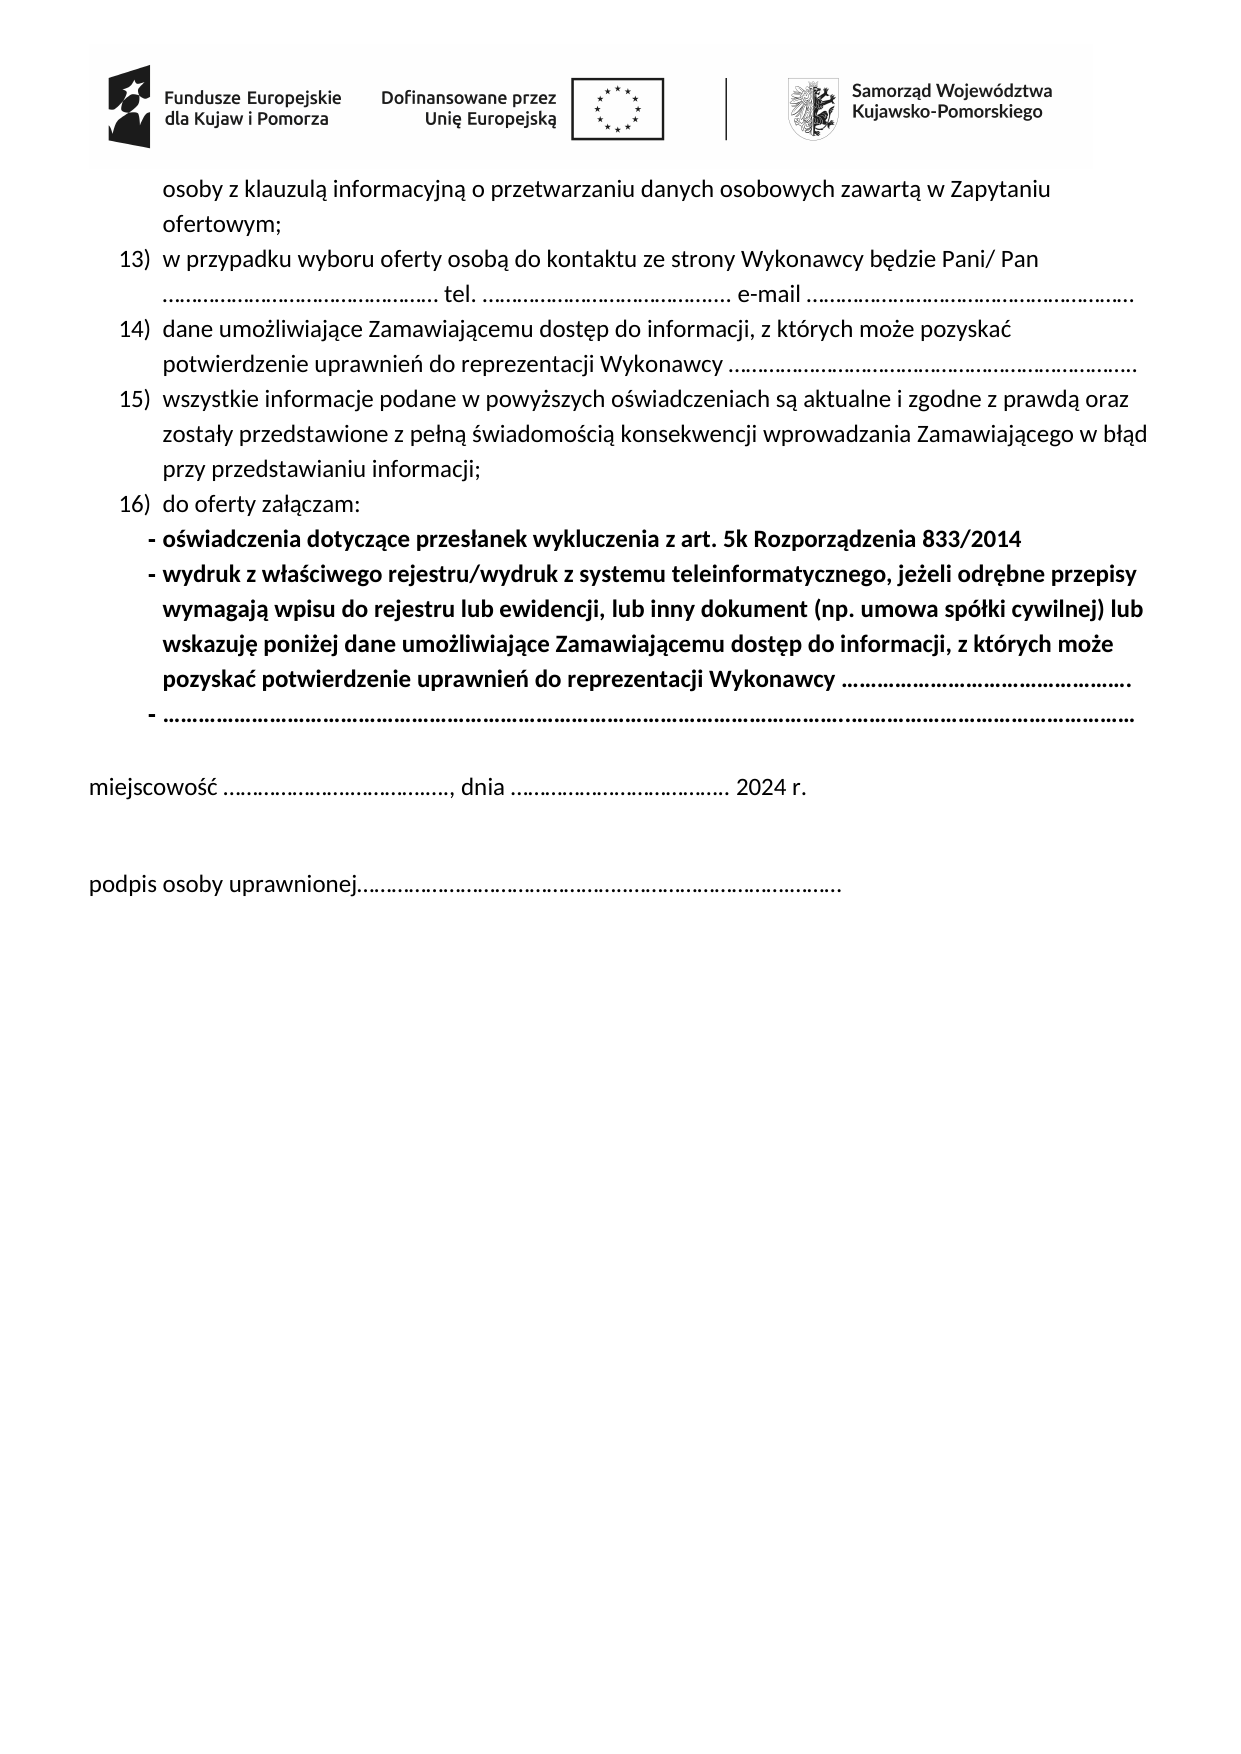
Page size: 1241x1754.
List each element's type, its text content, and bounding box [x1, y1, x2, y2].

list do oferty załączam: [118, 489, 1152, 519]
list w przypadku wyboru oferty osobą do kontaktu ze strony Wykonawcy będzie Pani/ Pan ………………………………………… tel. ………………………………….... e-mail ………………………………………………… [118, 244, 1152, 309]
list wszystkie informacje podane w powyższych oświadczeniach są aktualne i zgodne z prawdą oraz zostały przedstawione z pełną świadomością konsekwencji wprowadzania Zamawiającego w błąd przy przedstawianiu informacji; [118, 384, 1152, 484]
text miejscowość ………………….………….…., dnia ……………………………….. 2024 r. [44, 771, 1152, 802]
list dane umożliwiające Zamawiającemu dostęp do informacji, z których może pozyskać potwierdzenie uprawnień do reprezentacji Wykonawcy …………………………………………………………….. [118, 314, 1152, 379]
list oświadczenia dotyczące przesłanek wykluczenia z art. 5k Rozporządzenia 833/2014 [148, 524, 1152, 554]
text podpis osoby uprawnionej………………………………………..……………………….……… [44, 869, 1152, 899]
picture [88, 44, 1093, 169]
list wydruk z właściwego rejestru/wydruk z systemu teleinformatycznego, jeżeli odrębne przepisy wymagają wpisu do rejestru lub ewidencji, lub inny dokument (np. umowa spółki cywilnej) lub wskazuję poniżej dane umożliwiające Zamawiającemu dostęp do informacji, z których może pozyskać potwierdzenie uprawnień do reprezentacji Wykonawcy …………………………………………. [148, 559, 1152, 694]
list ……………………………………………………………………………………………………..………………………………………… [148, 699, 1152, 729]
